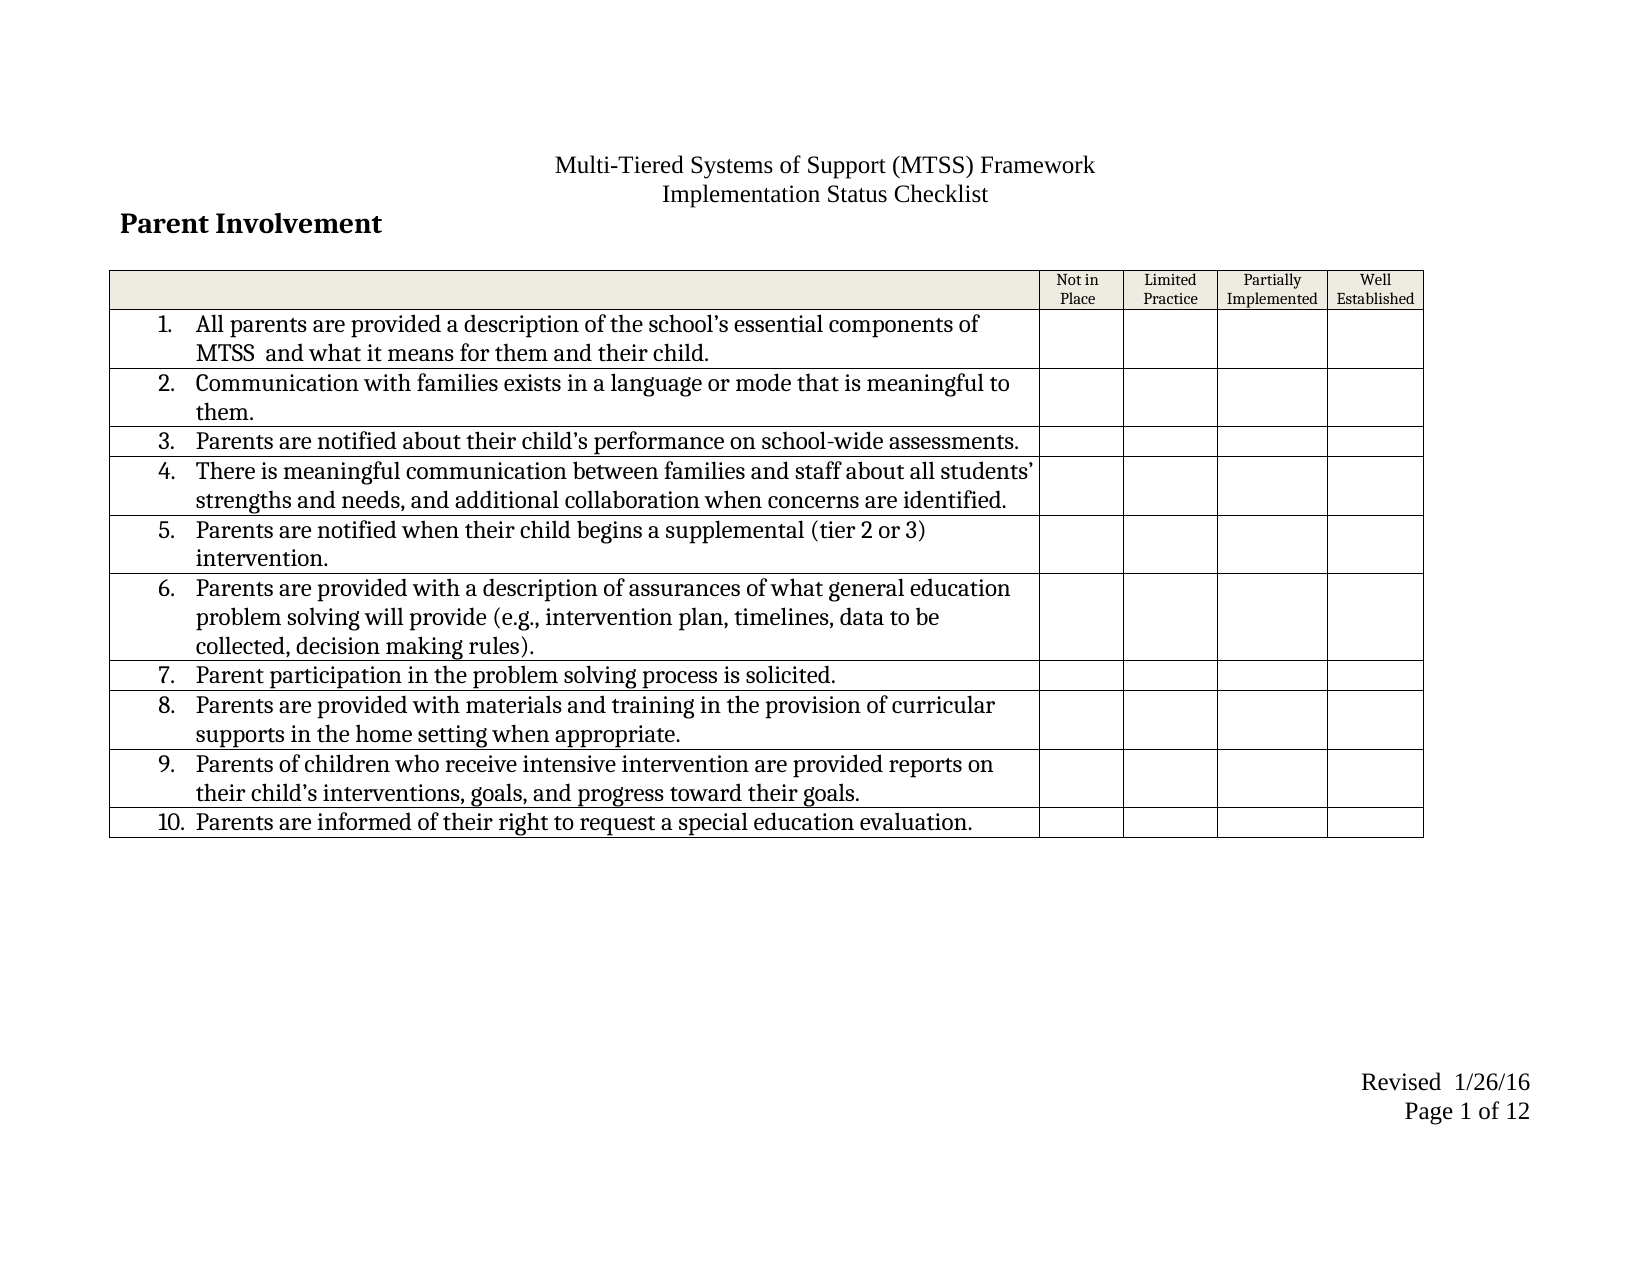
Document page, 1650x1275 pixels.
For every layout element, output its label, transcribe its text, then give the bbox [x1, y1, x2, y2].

table_cell [1124, 310, 1217, 368]
table_cell [1124, 661, 1217, 690]
table_header Not in Place [1040, 271, 1123, 309]
table_cell [1124, 750, 1217, 807]
table_cell [1124, 427, 1217, 456]
table_cell [1124, 516, 1217, 573]
table_cell [1040, 427, 1123, 456]
table_cell [1328, 808, 1423, 837]
table_cell Parent participation in the problem solving process is solicited. [110, 661, 1039, 690]
table_cell [1124, 457, 1217, 514]
table_cell [1040, 369, 1123, 426]
table_cell Parents are notified when their child begins a supplemental (tier 2 or 3) intervention. [110, 516, 1039, 573]
table_cell Parents are provided with a description of assurances of what general education problem solving will provide (e.g., intervention plan, timelines, data to be collected, decision making rules). [110, 574, 1039, 660]
table_cell [1040, 691, 1123, 749]
table_cell [1328, 457, 1423, 514]
table_cell [1218, 427, 1327, 456]
table_cell There is meaningful communication between families and staff about all students’ strengths and needs, and additional collaboration when concerns are identified. [110, 457, 1039, 514]
table_cell [1328, 369, 1423, 426]
table_cell [1328, 574, 1423, 660]
table_cell [1040, 574, 1123, 660]
table_cell [1328, 516, 1423, 573]
table_cell [1218, 369, 1327, 426]
text Parent Involvement [120, 207, 1530, 241]
table_cell [1218, 574, 1327, 660]
table_header [110, 271, 1039, 309]
table_cell [1218, 691, 1327, 749]
table_cell All parents are provided a description of the school’s essential components of MTSS and what it means for them and their child. [110, 310, 1039, 368]
table_cell [1218, 516, 1327, 573]
table_cell [1218, 808, 1327, 837]
table_header Partially Implemented [1218, 271, 1327, 309]
table_cell [1218, 661, 1327, 690]
table_header Well Established [1328, 271, 1423, 309]
table_cell [1124, 369, 1217, 426]
table_cell [1218, 310, 1327, 368]
table_header Limited Practice [1124, 271, 1217, 309]
table_cell [1328, 691, 1423, 749]
table_cell Parents are notified about their child’s performance on school-wide assessments. [110, 427, 1039, 456]
table_cell [1218, 457, 1327, 514]
table_cell [1124, 808, 1217, 837]
table_cell [1040, 516, 1123, 573]
table_cell [1218, 750, 1327, 807]
table_cell [1040, 457, 1123, 514]
table_cell [1328, 427, 1423, 456]
table_cell [1328, 750, 1423, 807]
table_cell Parents are provided with materials and training in the provision of curricular supports in the home setting when appropriate. [110, 691, 1039, 749]
table_cell [1328, 310, 1423, 368]
table_cell Parents are informed of their right to request a special education evaluation. [110, 808, 1039, 837]
table_cell [1328, 661, 1423, 690]
table_cell [1040, 661, 1123, 690]
table_cell [1124, 691, 1217, 749]
table_cell [1040, 808, 1123, 837]
table_cell [1040, 310, 1123, 368]
table_cell [1124, 574, 1217, 660]
table_cell Parents of children who receive intensive intervention are provided reports on their child’s interventions, goals, and progress toward their goals. [110, 750, 1039, 807]
table_cell Communication with families exists in a language or mode that is meaningful to them. [110, 369, 1039, 426]
table_cell [1040, 750, 1123, 807]
